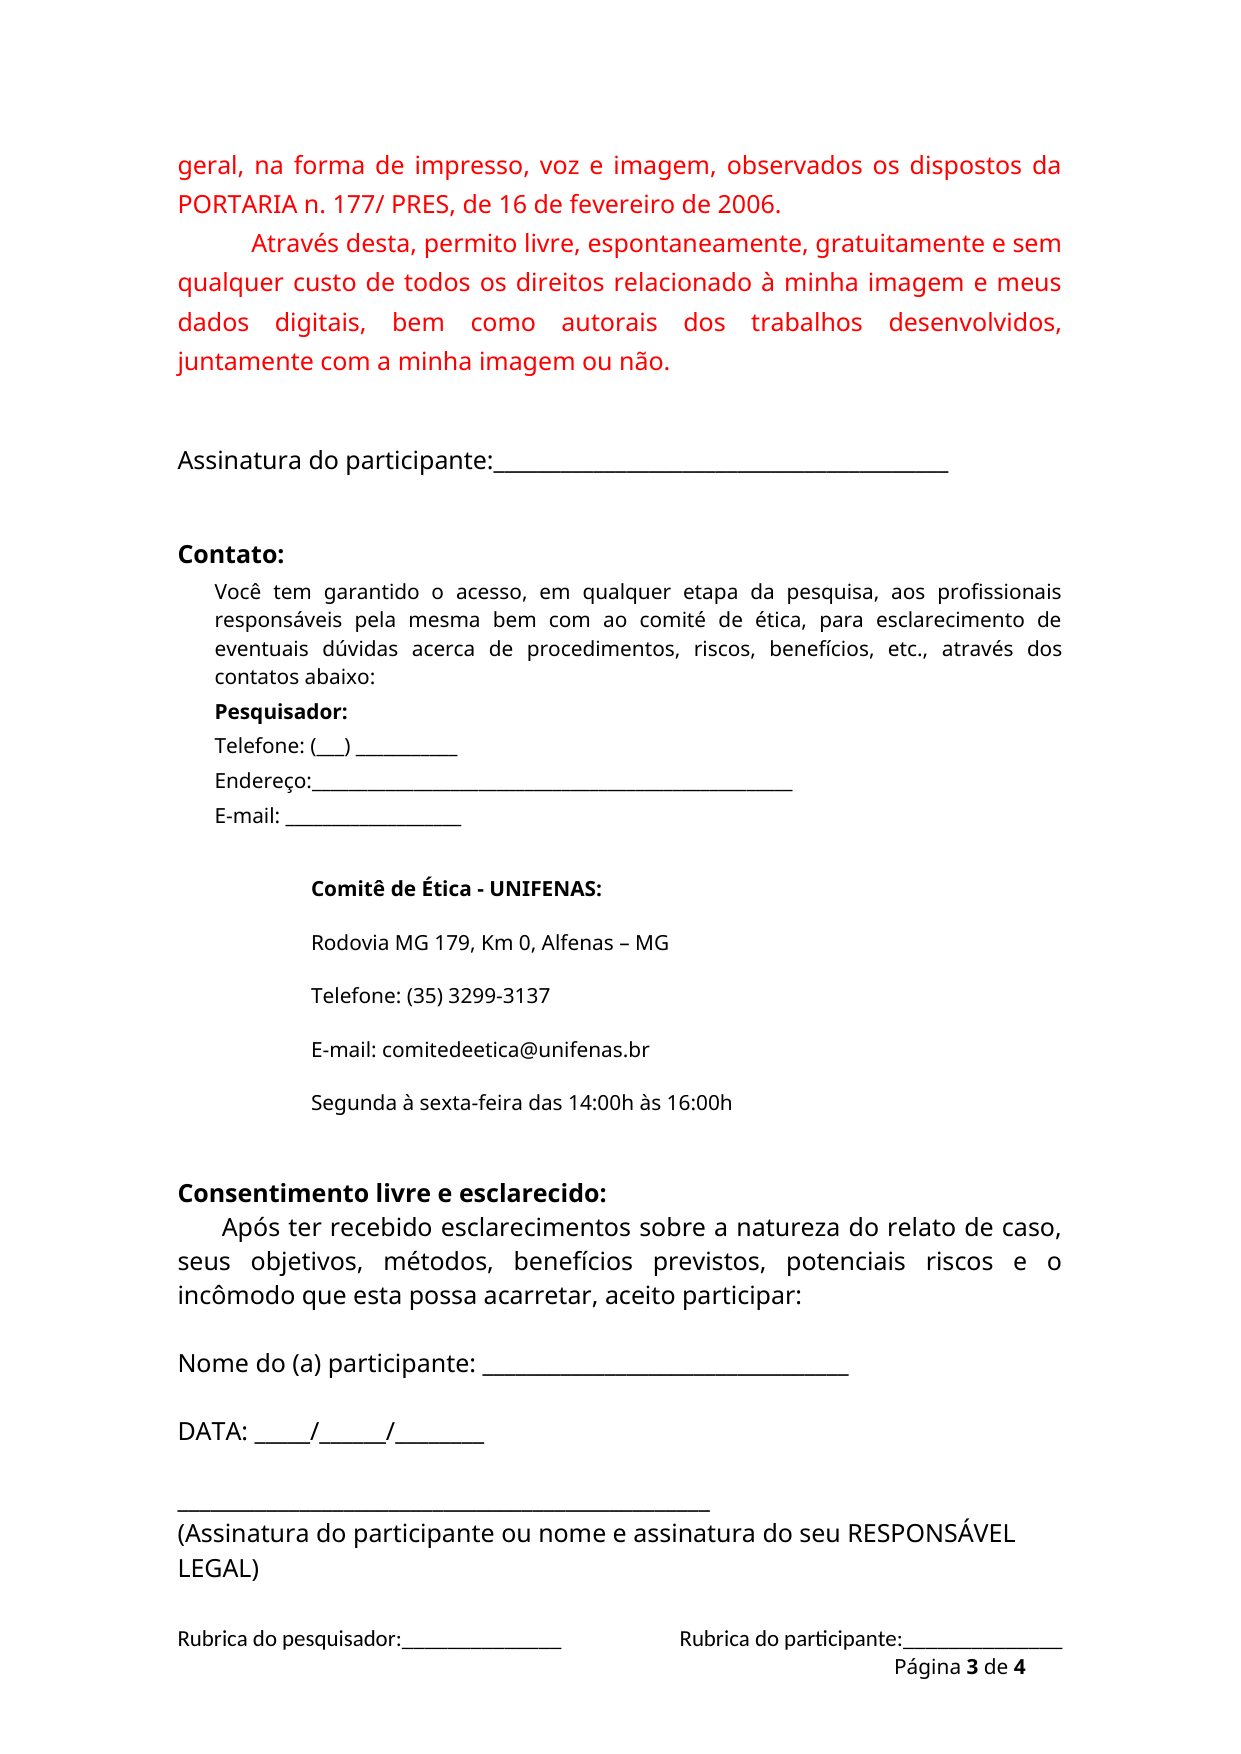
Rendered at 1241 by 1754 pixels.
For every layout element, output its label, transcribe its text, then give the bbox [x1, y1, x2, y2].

text Através desta, permito livre, espontaneamente, gratuitamente e sem qualquer custo de todos os direitos relacionado à minha imagem e meus dados digitais, bem como autorais dos trabalhos desenvolvidos, juntamente com a minha imagem ou não. [177, 226, 1063, 377]
text Contato: [177, 537, 1063, 571]
text (Assinatura do participante ou nome e assinatura do seu RESPONSÁVEL LEGAL) [177, 1516, 1063, 1584]
subtitle E-mail: ___________________ [214, 801, 1063, 829]
text Após ter recebido esclarecimentos sobre a natureza do relato de caso, seus objetivos, métodos, benefícios previstos, potenciais riscos e o incômodo que esta possa acarretar, aceito participar: [177, 1209, 1063, 1312]
text DATA: _____/______/________ [177, 1414, 1063, 1448]
table_header Comitê de Ética - UNIFENAS: Rodovia MG 179, Km 0, Alfenas – MG Telefone: (35) 3299-3137 E-mail: comitedeetica@unifenas.br Segunda à sexta-feira das 14:00h às 16:00h [262, 875, 842, 1141]
text ________________________________________________ [177, 1482, 1063, 1516]
subtitle Você tem garantido o acesso, em qualquer etapa da pesquisa, aos profissionais responsáveis pela mesma bem com ao comité de ética, para esclarecimento de eventuais dúvidas acerca de procedimentos, riscos, benefícios, etc., através dos contatos abaixo: [214, 577, 1063, 691]
text Nome do (a) participante: _________________________________ [177, 1346, 1063, 1380]
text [177, 148, 1063, 221]
text Consentimento livre e esclarecido: [177, 1176, 1063, 1209]
subtitle Pesquisador: [214, 697, 1063, 725]
subtitle Endereço:____________________________________________________ [214, 766, 1063, 795]
text Assinatura do participante:_________________________________________ [177, 443, 1063, 477]
subtitle Telefone: (___) ___________ [214, 732, 1063, 760]
